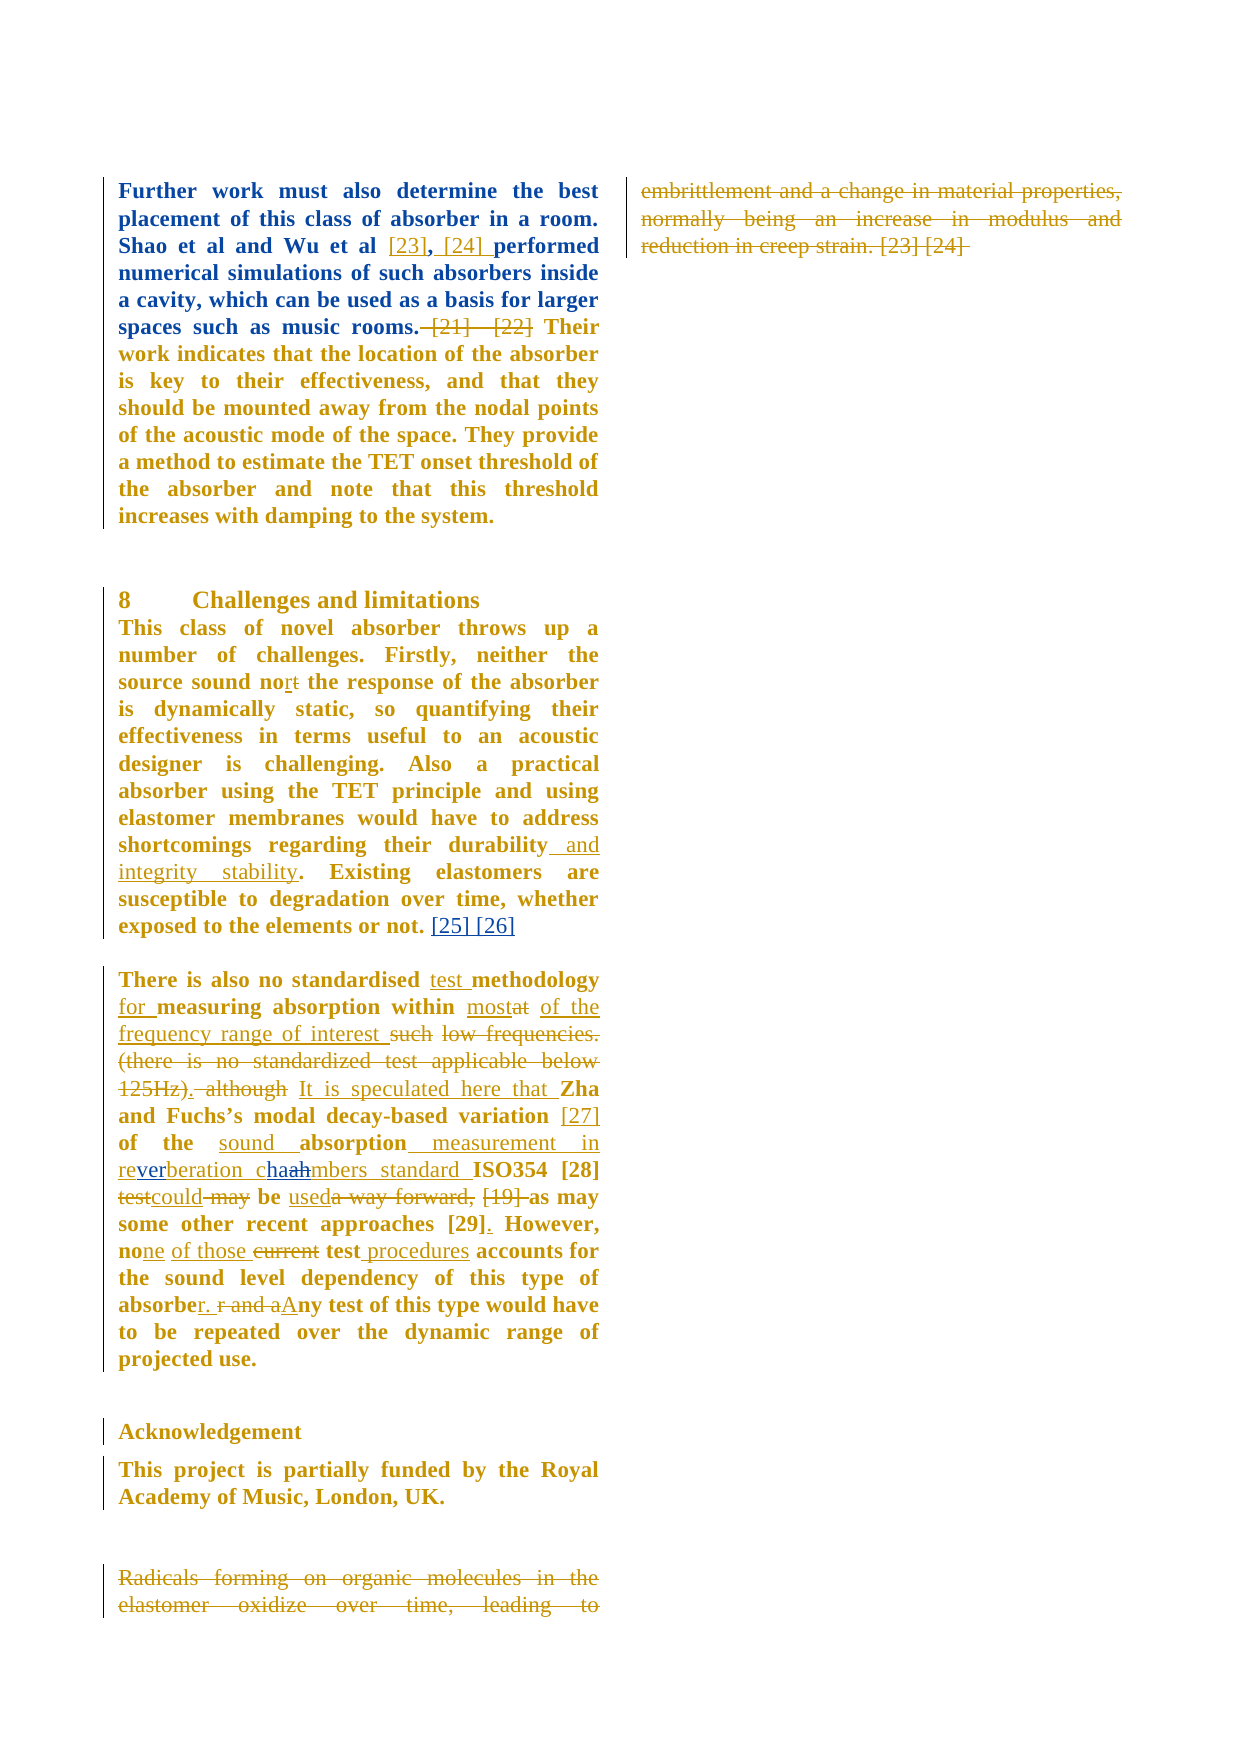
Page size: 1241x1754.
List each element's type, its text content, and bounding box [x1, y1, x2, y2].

text This class of novel absorber throws up a number of challenges. Firstly, neither the source sound no the response of the absorber is dynamically static, so quantifying their effectiveness in terms useful to an acoustic designer is challenging. Also a practical absorber using the TET principle and using elastomer membranes would have to address shortcomings regarding their durability. Existing elastomers are susceptible to degradation over time, whether exposed to the elements or not. [118, 614, 599, 939]
text This project is partially funded by the Royal Academy of Music, London, UK. [118, 1456, 599, 1510]
text 8 Challenges and limitations [118, 587, 599, 614]
text Further work must also determine the best placement of this class of absorber in a room. Shao et al and Wu et al ,performed numerical simulations of such absorbers inside a cavity, which can be used as a basis for larger spaces such as music rooms. Their work indicates that the location of the absorber is key to their effectiveness, and that they should be mounted away from the nodal points of the acoustic mode of the space. They provide a method to estimate the TET onset threshold of the absorber and note that this threshold increases with damping to the system. [118, 177, 599, 529]
text There is also no standardised methodology measuring absorption within Zha and Fuchs’s modal decay-based variation of the absorptionISO354 be as may some other recent approaches However, no test accounts for the sound level dependency of this type of absorbeny test of this type would have to be repeated over the dynamic range of projected use. [118, 966, 599, 1062]
subtitle Acknowledgement [118, 1418, 599, 1445]
text There is also no standardised methodology measuring absorption within Zha and Fuchs’s modal decay-based variation of the absorptionISO354 be as may some other recent approaches However, no test accounts for the sound level dependency of this type of absorbeny test of this type would have to be repeated over the dynamic range of projected use. [118, 1063, 599, 1372]
